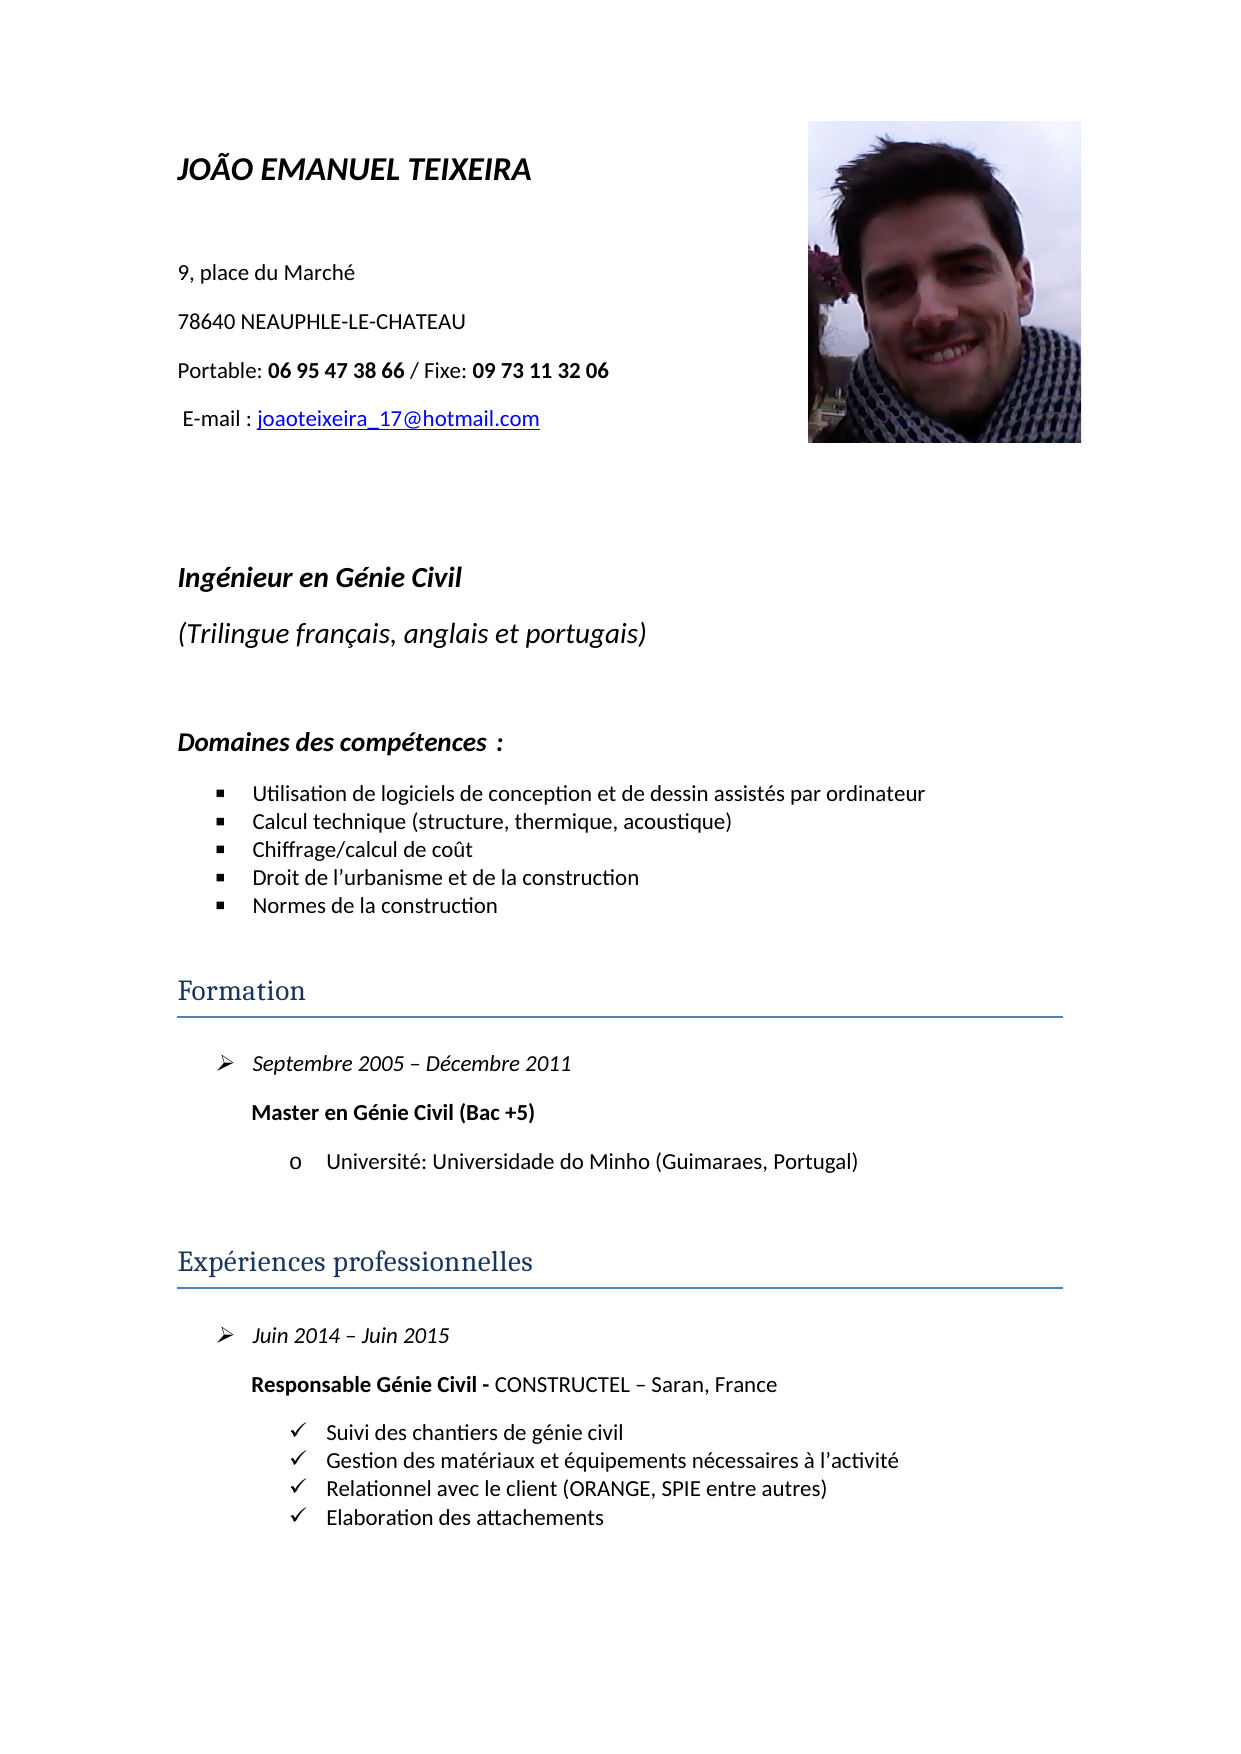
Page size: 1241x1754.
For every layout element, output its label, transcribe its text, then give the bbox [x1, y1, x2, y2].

text JOÃO EMANUEL TEIXEIRA [177, 148, 808, 188]
list Normes de la construction [215, 891, 1063, 919]
text E-mail : joaoteixeira_17@hotmail.com [177, 404, 808, 433]
list Suivi des chantiers de génie civil [288, 1418, 1063, 1447]
title Formation [177, 974, 1063, 1016]
list Université: Universidade do Minho (Guimaraes, Portugal) [288, 1147, 1063, 1176]
text Portable: 06 95 47 38 66 / Fixe: 09 73 11 32 06 [177, 356, 808, 384]
title Expériences professionnelles [177, 1246, 1063, 1287]
text Master en Génie Civil (Bac +5) [177, 1098, 1063, 1126]
list Utilisation de logiciels de conception et de dessin assistés par ordinateur [215, 779, 1063, 807]
list Gestion des matériaux et équipements nécessaires à l’activité [288, 1447, 1063, 1474]
list Elaboration des attachements [288, 1503, 1063, 1531]
text Ingénieur en Génie Civil [177, 559, 1063, 594]
text 78640 NEAUPHLE-LE-CHATEAU [177, 307, 808, 335]
text Domaines des compétences : [177, 726, 1063, 758]
list Chiffrage/calcul de coût [215, 835, 1063, 863]
picture [808, 121, 1082, 443]
text (Trilingue français, anglais et portugais) [177, 615, 1063, 651]
list Septembre 2005 – Décembre 2011 [215, 1049, 1063, 1077]
list Juin 2014 – Juin 2015 [215, 1321, 1063, 1349]
list Relationnel avec le client (ORANGE, SPIE entre autres) [288, 1474, 1063, 1503]
list Calcul technique (structure, thermique, acoustique) [215, 807, 1063, 835]
text Responsable Génie Civil - CONSTRUCTEL – Saran, France [178, 1370, 1063, 1398]
list Droit de l’urbanisme et de la construction [215, 863, 1063, 891]
text 9, place du Marché [177, 258, 808, 286]
